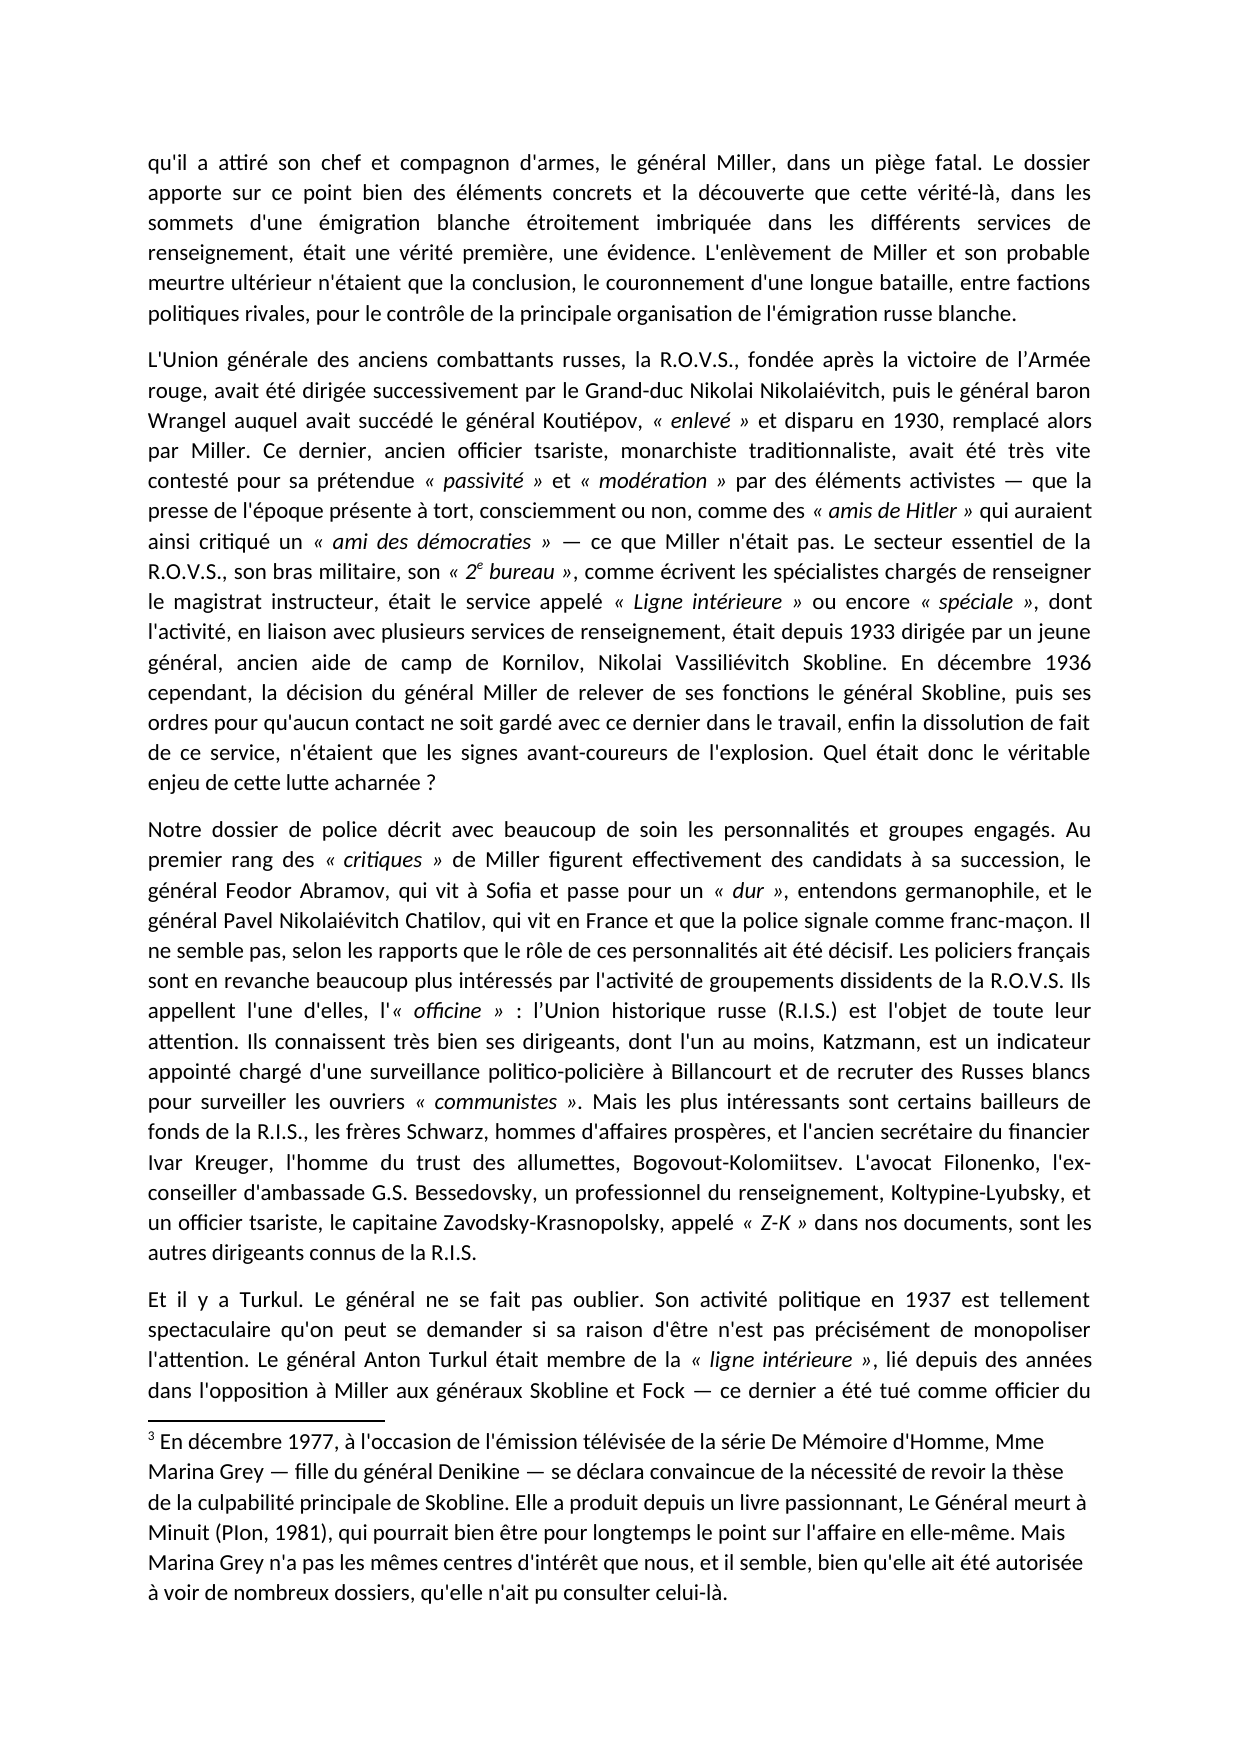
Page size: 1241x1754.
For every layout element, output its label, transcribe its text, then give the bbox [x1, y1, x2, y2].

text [148, 148, 1093, 327]
text Notre dossier de police décrit avec beaucoup de soin les personnalités et groupes engagés. Au premier rang des « critiques » de Miller figurent effectivement des candidats à sa succession, le général Feodor Abramov, qui vit à Sofia et passe pour un « dur », entendons germanophile, et le général Pavel Nikolaiévitch Chatilov, qui vit en France et que la police signale comme franc-maçon. Il ne semble pas, selon les rapports que le rôle de ces personnalités ait été décisif. Les policiers français sont en revanche beaucoup plus intéressés par l'activité de groupements dissidents de la R.O.V.S. Ils appellent l'une d'elles, l'« officine » : l’Union historique russe (R.I.S.) est l'objet de toute leur attention. Ils connaissent très bien ses dirigeants, dont l'un au moins, Katzmann, est un indicateur appointé chargé d'une surveillance politico-policière à Billancourt et de recruter des Russes blancs pour surveiller les ouvriers « communistes ». Mais les plus intéressants sont certains bailleurs de fonds de la R.I.S., les frères Schwarz, hommes d'affaires prospères, et l'ancien secrétaire du financier Ivar Kreuger, l'homme du trust des allumettes, Bogovout-Kolomiitsev. L'avocat Filonenko, l'ex-conseiller d'ambassade G.S. Bessedovsky, un professionnel du renseignement, Koltypine-Lyubsky, et un officier tsariste, le capitaine Zavodsky-Krasnopolsky, appelé « Z-K » dans nos documents, sont les autres dirigeants connus de la R.I.S. [148, 815, 1093, 1266]
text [148, 1285, 1093, 1404]
text L'Union générale des anciens combattants russes, la R.O.V.S., fondée après la victoire de l’Armée rouge, avait été dirigée successivement par le Grand-duc Nikolai Nikolaiévitch, puis le général baron Wrangel auquel avait succédé le général Koutiépov, « enlevé » et disparu en 1930, remplacé alors par Miller. Ce dernier, ancien officier tsariste, monarchiste traditionnaliste, avait été très vite contesté pour sa prétendue « passivité » et « modération » par des éléments activistes — que la presse de l'époque présente à tort, consciemment ou non, comme des « amis de Hitler » qui auraient ainsi critiqué un « ami des démocraties » — ce que Miller n'était pas. Le secteur essentiel de la R.O.V.S., son bras militaire, son « 2e bureau », comme écrivent les spécialistes chargés de renseigner le magistrat instructeur, était le service appelé « Ligne intérieure » ou encore « spéciale », dont l'activité, en liaison avec plusieurs services de renseignement, était depuis 1933 dirigée par un jeune général, ancien aide de camp de Kornilov, Nikolai Vassiliévitch Skobline. En décembre 1936 cependant, la décision du général Miller de relever de ses fonctions le général Skobline, puis ses ordres pour qu'aucun contact ne soit gardé avec ce dernier dans le travail, enfin la dissolution de fait de ce service, n'étaient que les signes avant-coureurs de l'explosion. Quel était donc le véritable enjeu de cette lutte acharnée ? [148, 346, 1093, 796]
